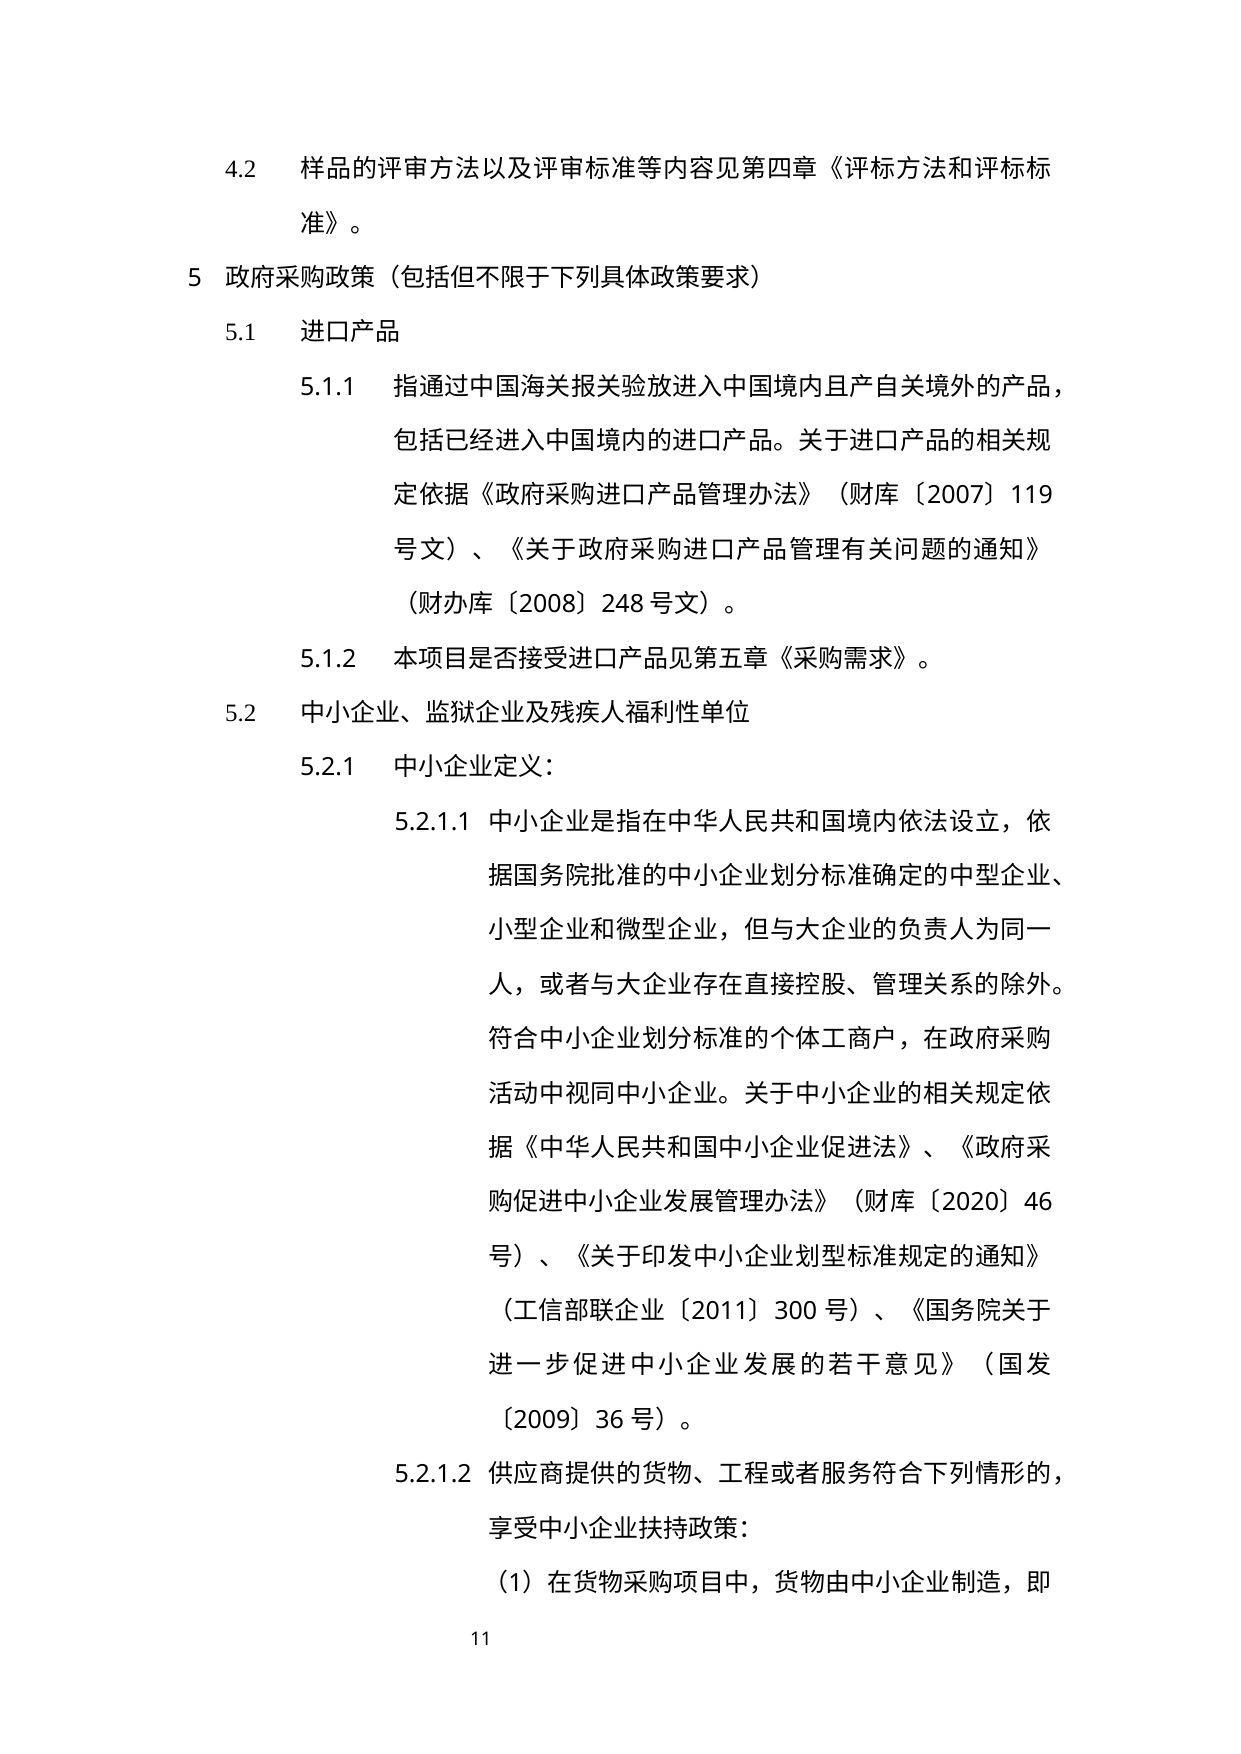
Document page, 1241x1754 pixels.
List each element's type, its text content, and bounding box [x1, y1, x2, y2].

list 政府采购政策（包括但不限于下列具体政策要求） [187, 257, 1053, 294]
list 中小企业定义： [300, 747, 1053, 783]
list 样品的评审方法以及评审标准等内容见第四章《评标方法和评标标准》。 [225, 149, 1053, 239]
list 本项目是否接受进口产品见第五章《采购需求》。 [300, 638, 1053, 674]
list 供应商提供的货物、工程或者服务符合下列情形的，享受中小企业扶持政策： [394, 1454, 1053, 1544]
list 进口产品 [225, 312, 1053, 348]
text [483, 1562, 1053, 1599]
list 指通过中国海关报关验放进入中国境内且产自关境外的产品，包括已经进入中国境内的进口产品。关于进口产品的相关规定依据《政府采购进口产品管理办法》（财库〔2007〕119号文）、《关于政府采购进口产品管理有关问题的通知》（财办库〔2008〕248号文）。 [300, 366, 1053, 620]
list 中小企业、监狱企业及残疾人福利性单位 [225, 692, 1053, 729]
list 中小企业是指在中华人民共和国境内依法设立，依据国务院批准的中小企业划分标准确定的中型企业、小型企业和微型企业，但与大企业的负责人为同一人，或者与大企业存在直接控股、管理关系的除外。符合中小企业划分标准的个体工商户，在政府采购活动中视同中小企业。关于中小企业的相关规定依据《中华人民共和国中小企业促进法》、《政府采购促进中小企业发展管理办法》（财库〔2020〕46号）、《关于印发中小企业划型标准规定的通知》（工信部联企业〔2011〕300 号）、《国务院关于进一步促进中小企业发展的若干意见》（国发〔2009〕36 号）。 [394, 801, 1053, 1436]
